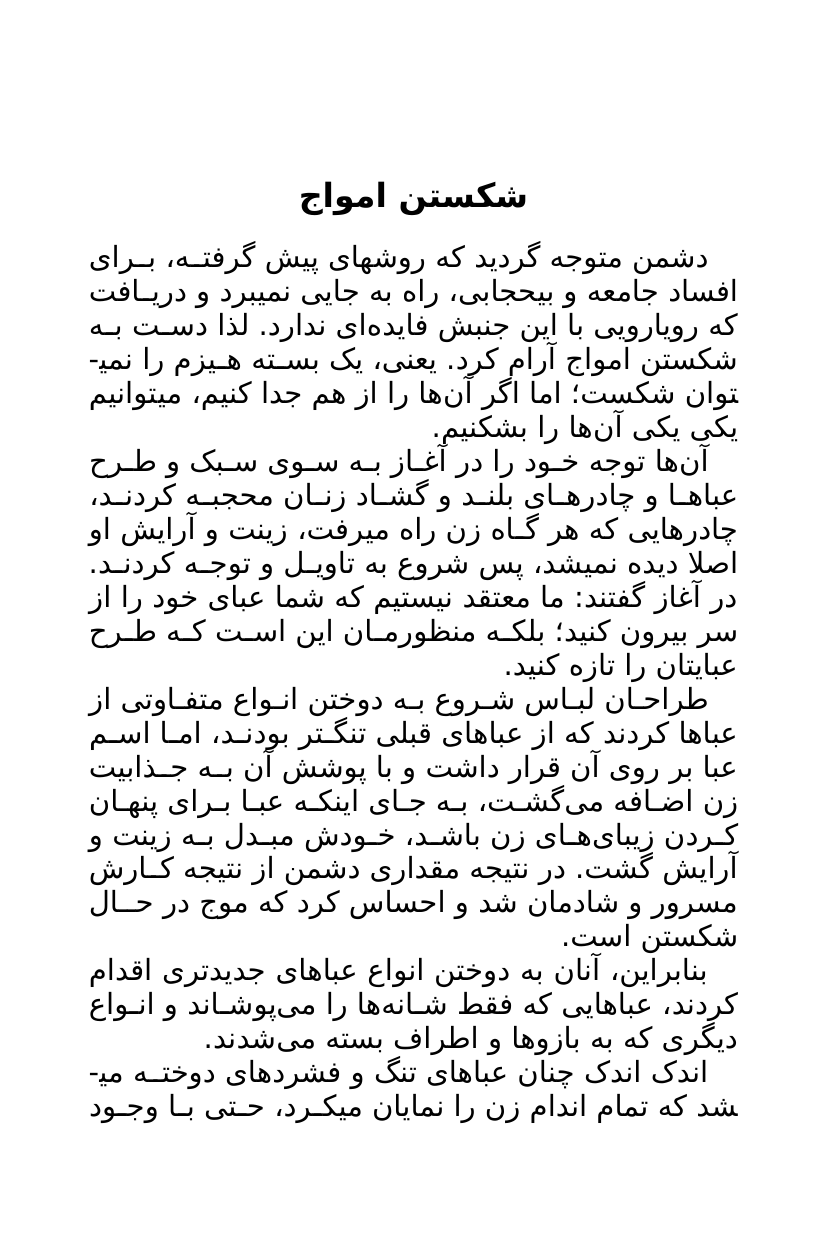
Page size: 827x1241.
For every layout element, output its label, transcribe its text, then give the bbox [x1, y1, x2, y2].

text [89, 1056, 738, 1123]
text بنابراین، آنان به دوختن انواع عباهای جدیدتری اقدام کردند، عباهایی که فقط شانه‌ها را می‌پوشاند و انواع دیگری که به بازوها و اطراف بسته می‌شدند. [89, 954, 738, 1056]
text دشمن متوجه گردید که روشهای پیش گرفته، برای افساد جامعه و بیحجابی، راه به جایی نمیبرد و دریافت که رویارویی با این جنبش فایده‌ای ندارد. لذا دست به شکستن امواج آرام کرد. یعنی، یک بسته هیزم را نمیتوان شکست؛ اما اگر آن‌ها را از هم جدا کنیم، میتوانیم یکی یکی آن‌ها را بشکنیم. [89, 241, 738, 444]
text طراحان لباس شروع به دوختن انواع متفاوتی از عباها کردند که از عباهای قبلی تنگتر بودند، اما اسم عبا بر روی آن قرار داشت و با پوشش آن به جذابیت زن اضافه می‌گشت، به جای اینکه عبا برای پنهان کردن زیبای‌های زن باشد، خودش مبدل به زینت و آرایش گشت. در نتیجه مقداری دشمن از نتیجه کارش مسرور و شادمان شد و احساس کرد که موج در حال شکستن است. [89, 682, 738, 954]
text آن‌ها توجه خود را در آغاز به سوی سبک و طرح عباها و چادرهای بلند و گشاد زنان محجبه کردند، چادرهایی که هر گاه زن راه میرفت، زینت و آرایش او اصلا دیده نمیشد، پس شروع به تاویل و توجه کردند. در آغاز گفتند: ما معتقد نیستیم که شما عبای خود را از سر بیرون کنید؛ بلکه منظورمان این است که طرح عبایتان را تازه کنید. [89, 444, 738, 682]
text شکستن امواج [89, 177, 738, 216]
